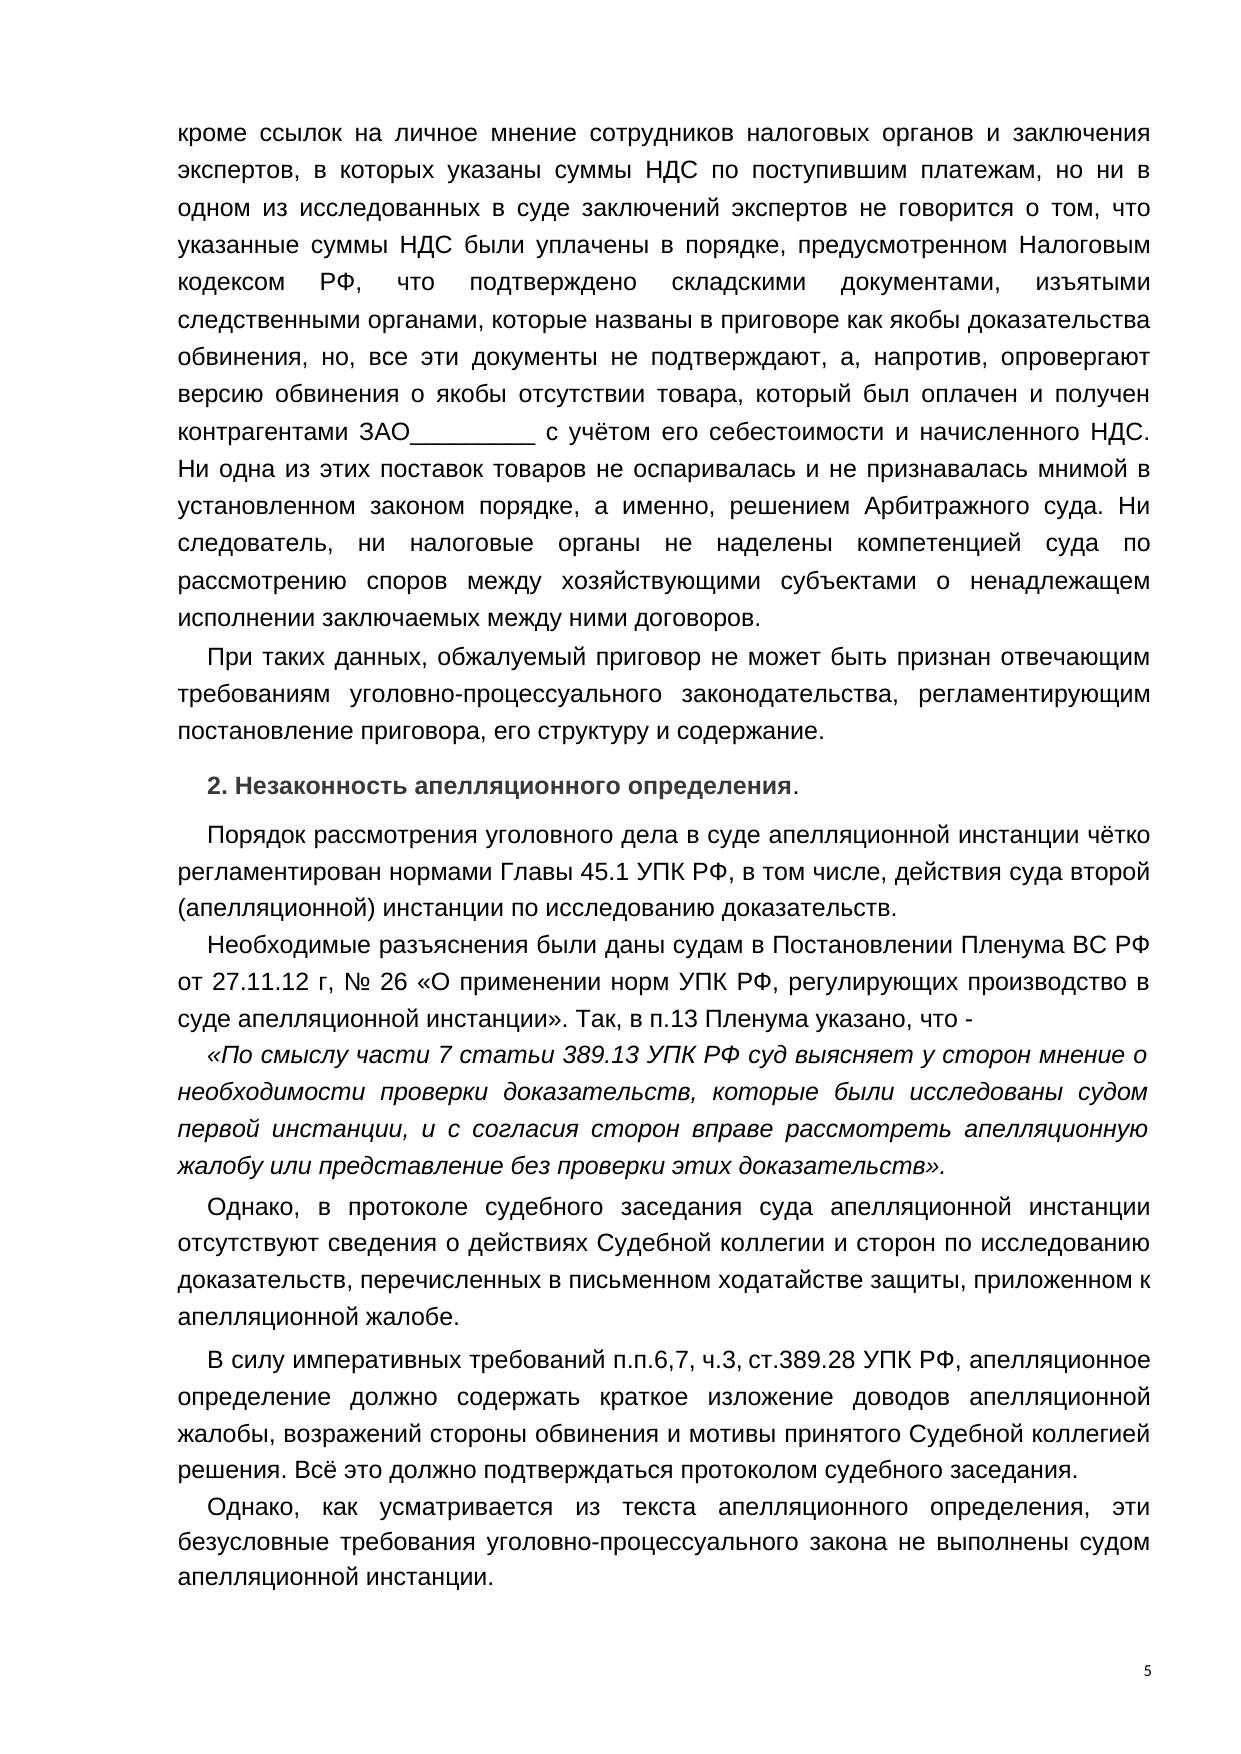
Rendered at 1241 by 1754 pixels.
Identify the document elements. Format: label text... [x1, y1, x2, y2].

text Однако, в протоколе судебного заседания суда апелляционной инстанции отсутствуют сведения о действиях Судебной коллегии и сторон по исследованию доказательств, перечисленных в письменном ходатайстве защиты, приложенном к апелляционной жалобе. [177, 1192, 1152, 1331]
text Необходимые разъяснения были даны судам в Постановлении Пленума ВС РФ от 27.11.12 г, № 26 «О применении норм УПК РФ, регулирующих производство в суде апелляционной инстанции». Так, в п.13 Пленума указано, что - [177, 930, 1152, 1032]
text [177, 118, 1152, 632]
text В силу императивных требований п.п.6,7, ч.3, ст.389.28 УПК РФ, апелляционное определение должно содержать краткое изложение доводов апелляционной жалобы, возражений стороны обвинения и мотивы принятого Судебной коллегией решения. Всё это должно подтверждаться протоколом судебного заседания. [177, 1345, 1152, 1484]
text Однако, как усматривается из текста апелляционного определения, эти безусловные требования уголовно-процессуального закона не выполнены судом апелляционной инстанции. [177, 1492, 1152, 1591]
text «По смыслу части 7 статьи 389.13 УПК РФ суд выясняет у сторон мнение о необходимости проверки доказательств, которые были исследованы судом первой инстанции, и с согласия сторон вправе рассмотреть апелляционную жалобу или представление без проверки этих доказательств». [177, 1040, 1152, 1179]
text Порядок рассмотрения уголовного дела в суде апелляционной инстанции чётко регламентирован нормами Главы 45.1 УПК РФ, в том числе, действия суда второй (апелляционной) инстанции по исследованию доказательств. [177, 820, 1152, 922]
text При таких данных, обжалуемый приговор не может быть признан отвечающим требованиям уголовно-процессуального законодательства, регламентирующим постановление приговора, его структуру и содержание. [177, 642, 1152, 744]
text 2. Незаконность апелляционного определения. [177, 771, 1152, 800]
